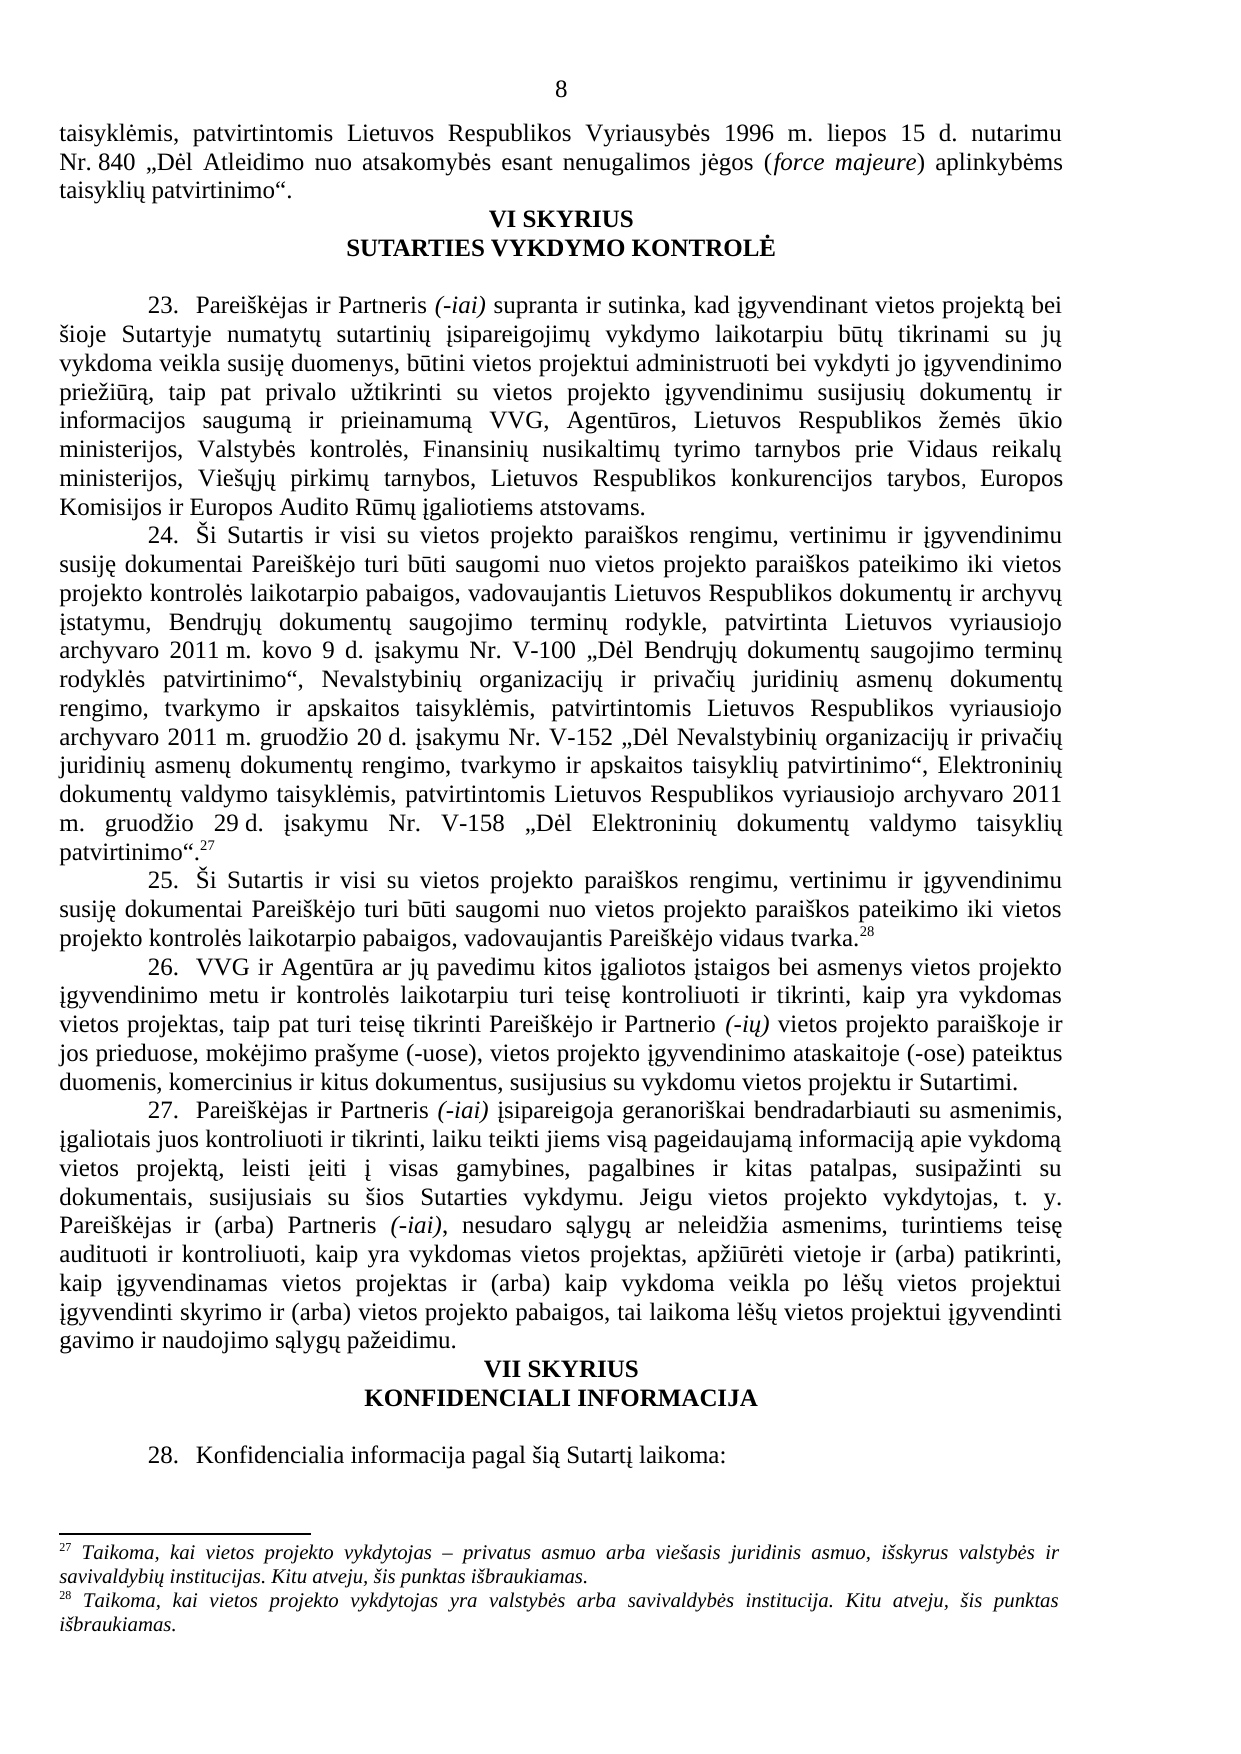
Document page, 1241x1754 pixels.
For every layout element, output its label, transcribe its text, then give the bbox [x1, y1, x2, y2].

subtitle VI SKYRIUS [59, 204, 1063, 233]
text 28. Konfidencialia informacija pagal šią Sutartį laikoma: [59, 1441, 1063, 1469]
text 24. Ši Sutartis ir visi su vietos projekto paraiškos rengimu, vertinimu ir įgyvendinimu susiję dokumentai Pareiškėjo turi būti saugomi nuo vietos projekto paraiškos pateikimo iki vietos projekto kontrolės laikotarpio pabaigos, vadovaujantis Lietuvos Respublikos dokumentų ir archyvų įstatymu, Bendrųjų dokumentų saugojimo terminų rodykle, patvirtinta Lietuvos vyriausiojo archyvaro 2011 m. kovo 9 d. įsakymu Nr. V-100 „Dėl Bendrųjų dokumentų saugojimo terminų rodyklės patvirtinimo“, Nevalstybinių organizacijų ir privačių juridinių asmenų dokumentų rengimo, tvarkymo ir apskaitos taisyklėmis, patvirtintomis Lietuvos Respublikos vyriausiojo archyvaro 2011 m. gruodžio 20 d. įsakymu Nr. V-152 „Dėl Nevalstybinių organizacijų ir privačių juridinių asmenų dokumentų rengimo, tvarkymo ir apskaitos taisyklių patvirtinimo“, Elektroninių dokumentų valdymo taisyklėmis, patvirtintomis Lietuvos Respublikos vyriausiojo archyvaro 2011 m. gruodžio 29 d. įsakymu Nr. V-158 „Dėl Elektroninių dokumentų valdymo taisyklių patvirtinimo“. [59, 521, 1063, 866]
text 25. Ši Sutartis ir visi su vietos projekto paraiškos rengimu, vertinimu ir įgyvendinimu susiję dokumentai Pareiškėjo turi būti saugomi nuo vietos projekto paraiškos pateikimo iki vietos projekto kontrolės laikotarpio pabaigos, vadovaujantis Pareiškėjo vidaus tvarka. [59, 866, 1063, 952]
subtitle SUTARTIES VYKDYMO kontrolė [59, 233, 1063, 262]
text VII SKYRIUS [59, 1354, 1063, 1383]
text 26. VVG ir Agentūra ar jų pavedimu kitos įgaliotos įstaigos bei asmenys vietos projekto įgyvendinimo metu ir kontrolės laikotarpiu turi teisę kontroliuoti ir tikrinti, kaip yra vykdomas vietos projektas, taip pat turi teisę tikrinti Pareiškėjo ir Partnerio (-ių) vietos projekto paraiškoje ir jos prieduose, mokėjimo prašyme (-uose), vietos projekto įgyvendinimo ataskaitoje (-ose) pateiktus duomenis, komercinius ir kitus dokumentus, susijusius su vykdomu vietos projektu ir Sutartimi. [59, 952, 1063, 1096]
text KONFIDENCIALI INFORMACIJA [59, 1383, 1063, 1412]
text 27. Pareiškėjas ir Partneris (-iai) įsipareigoja geranoriškai bendradarbiauti su asmenimis, įgaliotais juos kontroliuoti ir tikrinti, laiku teikti jiems visą pageidaujamą informaciją apie vykdomą vietos projektą, leisti įeiti į visas gamybines, pagalbines ir kitas patalpas, susipažinti su dokumentais, susijusiais su šios Sutarties vykdymu. Jeigu vietos projekto vykdytojas, t. y. Pareiškėjas ir (arba) Partneris (-iai), nesudaro sąlygų ar neleidžia asmenims, turintiems teisę audituoti ir kontroliuoti, kaip yra vykdomas vietos projektas, apžiūrėti vietoje ir (arba) patikrinti, kaip įgyvendinamas vietos projektas ir (arba) kaip vykdoma veikla po lėšų vietos projektui įgyvendinti skyrimo ir (arba) vietos projekto pabaigos, tai laikoma lėšų vietos projektui įgyvendinti gavimo ir naudojimo sąlygų pažeidimu. [59, 1096, 1063, 1354]
text 23. Pareiškėjas ir Partneris (-iai) supranta ir sutinka, kad įgyvendinant vietos projektą bei šioje Sutartyje numatytų sutartinių įsipareigojimų vykdymo laikotarpiu būtų tikrinami su jų vykdoma veikla susiję duomenys, būtini vietos projektui administruoti bei vykdyti jo įgyvendinimo priežiūrą, taip pat privalo užtikrinti su vietos projekto įgyvendinimu susijusių dokumentų ir informacijos saugumą ir prieinamumą VVG, Agentūros, Lietuvos Respublikos žemės ūkio ministerijos, Valstybės kontrolės, Finansinių nusikaltimų tyrimo tarnybos prie Vidaus reikalų ministerijos, Viešųjų pirkimų tarnybos, Lietuvos Respublikos konkurencijos tarybos, Europos Komisijos ir Europos Audito Rūmų įgaliotiems atstovams. [59, 291, 1063, 521]
